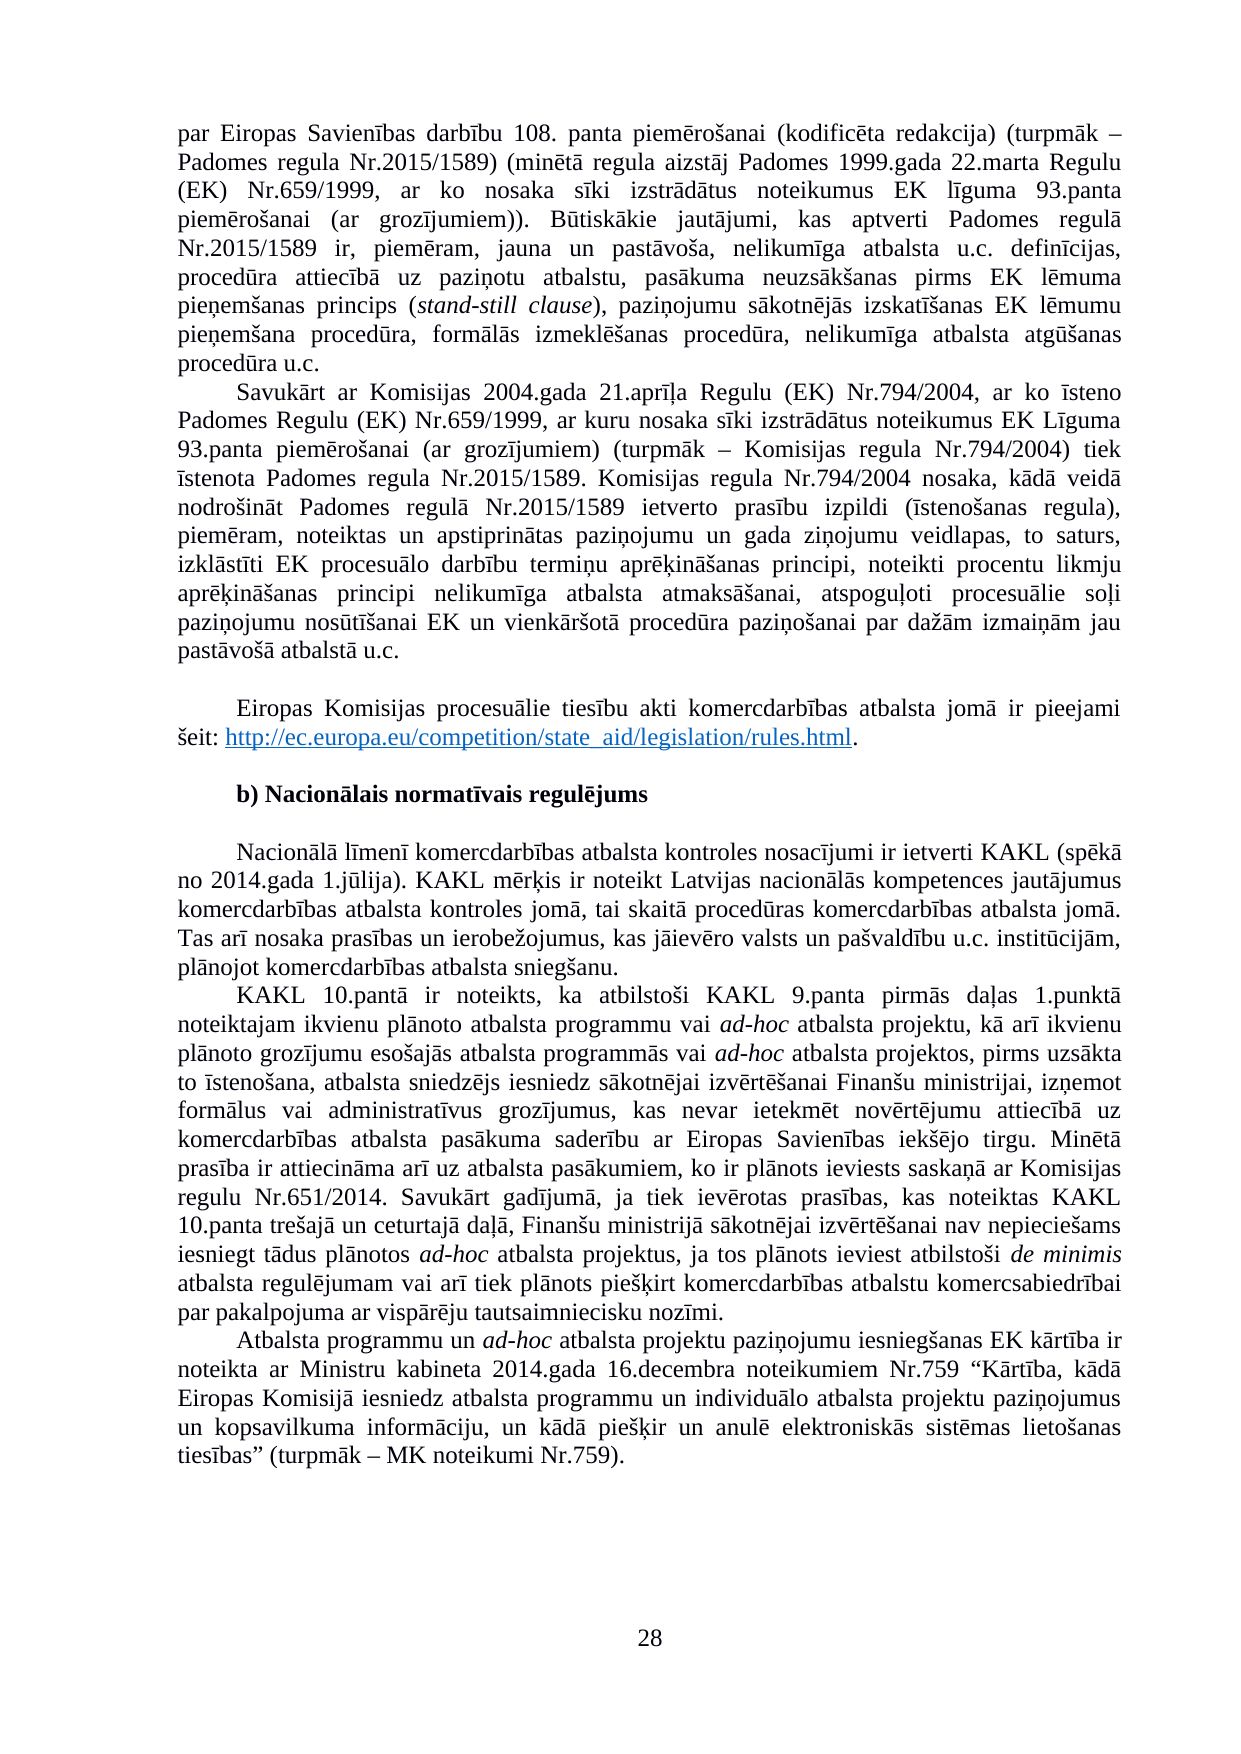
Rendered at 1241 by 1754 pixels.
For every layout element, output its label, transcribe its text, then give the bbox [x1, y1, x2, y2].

text Nacionālā līmenī komercdarbības atbalsta kontroles nosacījumi ir ietverti KAKL (spēkā no 2014.gada 1.jūlija). KAKL mērķis ir noteikt Latvijas nacionālās kompetences jautājumus komercdarbības atbalsta kontroles jomā, tai skaitā procedūras komercdarbības atbalsta jomā. Tas arī nosaka prasības un ierobežojumus, kas jāievēro valsts un pašvaldību u.c. institūcijām, plānojot komercdarbības atbalsta sniegšanu. [177, 837, 1122, 981]
text Atbalsta programmu un ad-hoc atbalsta projektu paziņojumu iesniegšanas EK kārtība ir noteikta ar Ministru kabineta 2014.gada 16.decembra noteikumiem Nr.759 “Kārtība, kādā Eiropas Komisijā iesniedz atbalsta programmu un individuālo atbalsta projektu paziņojumus un kopsavilkuma informāciju, un kādā piešķir un anulē elektroniskās sistēmas lietošanas tiesības” (turpmāk – MK noteikumi Nr.759). [177, 1326, 1122, 1469]
text Eiropas Komisijas procesuālie tiesību akti komercdarbības atbalsta jomā ir pieejami šeit: http://ec.europa.eu/competition/state_aid/legislation/rules.html. [177, 693, 1122, 751]
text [177, 118, 1122, 377]
text Savukārt ar Komisijas 2004.gada 21.aprīļa Regulu (EK) Nr.794/2004, ar ko īsteno Padomes Regulu (EK) Nr.659/1999, ar kuru nosaka sīki izstrādātus noteikumus EK Līguma 93.panta piemērošanai (ar grozījumiem) (turpmāk – Komisijas regula Nr.794/2004) tiek īstenota Padomes regula Nr.2015/1589. Komisijas regula Nr.794/2004 nosaka, kādā veidā nodrošināt Padomes regulā Nr.2015/1589 ietverto prasību izpildi (īstenošanas regula), piemēram, noteiktas un apstiprinātas paziņojumu un gada ziņojumu veidlapas, to saturs, izklāstīti EK procesuālo darbību termiņu aprēķināšanas principi, noteikti procentu likmju aprēķināšanas principi nelikumīga atbalsta atmaksāšanai, atspoguļoti procesuālie soļi paziņojumu nosūtīšanai EK un vienkāršotā procedūra paziņošanai par dažām izmaiņām jau pastāvošā atbalstā u.c. [177, 377, 1122, 664]
text KAKL 10.pantā ir noteikts, ka atbilstoši KAKL 9.panta pirmās daļas 1.punktā noteiktajam ikvienu plānoto atbalsta programmu vai ad-hoc atbalsta projektu, kā arī ikvienu plānoto grozījumu esošajās atbalsta programmās vai ad-hoc atbalsta projektos, pirms uzsākta to īstenošana, atbalsta sniedzējs iesniedz sākotnējai izvērtēšanai Finanšu ministrijai, izņemot formālus vai administratīvus grozījumus, kas nevar ietekmēt novērtējumu attiecībā uz komercdarbības atbalsta pasākuma saderību ar Eiropas Savienības iekšējo tirgu. Minētā prasība ir attiecināma arī uz atbalsta pasākumiem, ko ir plānots ieviests saskaņā ar Komisijas regulu Nr.651/2014. Savukārt gadījumā, ja tiek ievērotas prasības, kas noteiktas KAKL 10.panta trešajā un ceturtajā daļā, Finanšu ministrijā sākotnējai izvērtēšanai nav nepieciešams iesniegt tādus plānotos ad-hoc atbalsta projektus, ja tos plānots ieviest atbilstoši de minimis atbalsta regulējumam vai arī tiek plānots piešķirt komercdarbības atbalstu komercsabiedrībai par pakalpojuma ar vispārēju tautsaimniecisku nozīmi. [177, 981, 1122, 1326]
text b) Nacionālais normatīvais regulējums [177, 779, 1122, 808]
